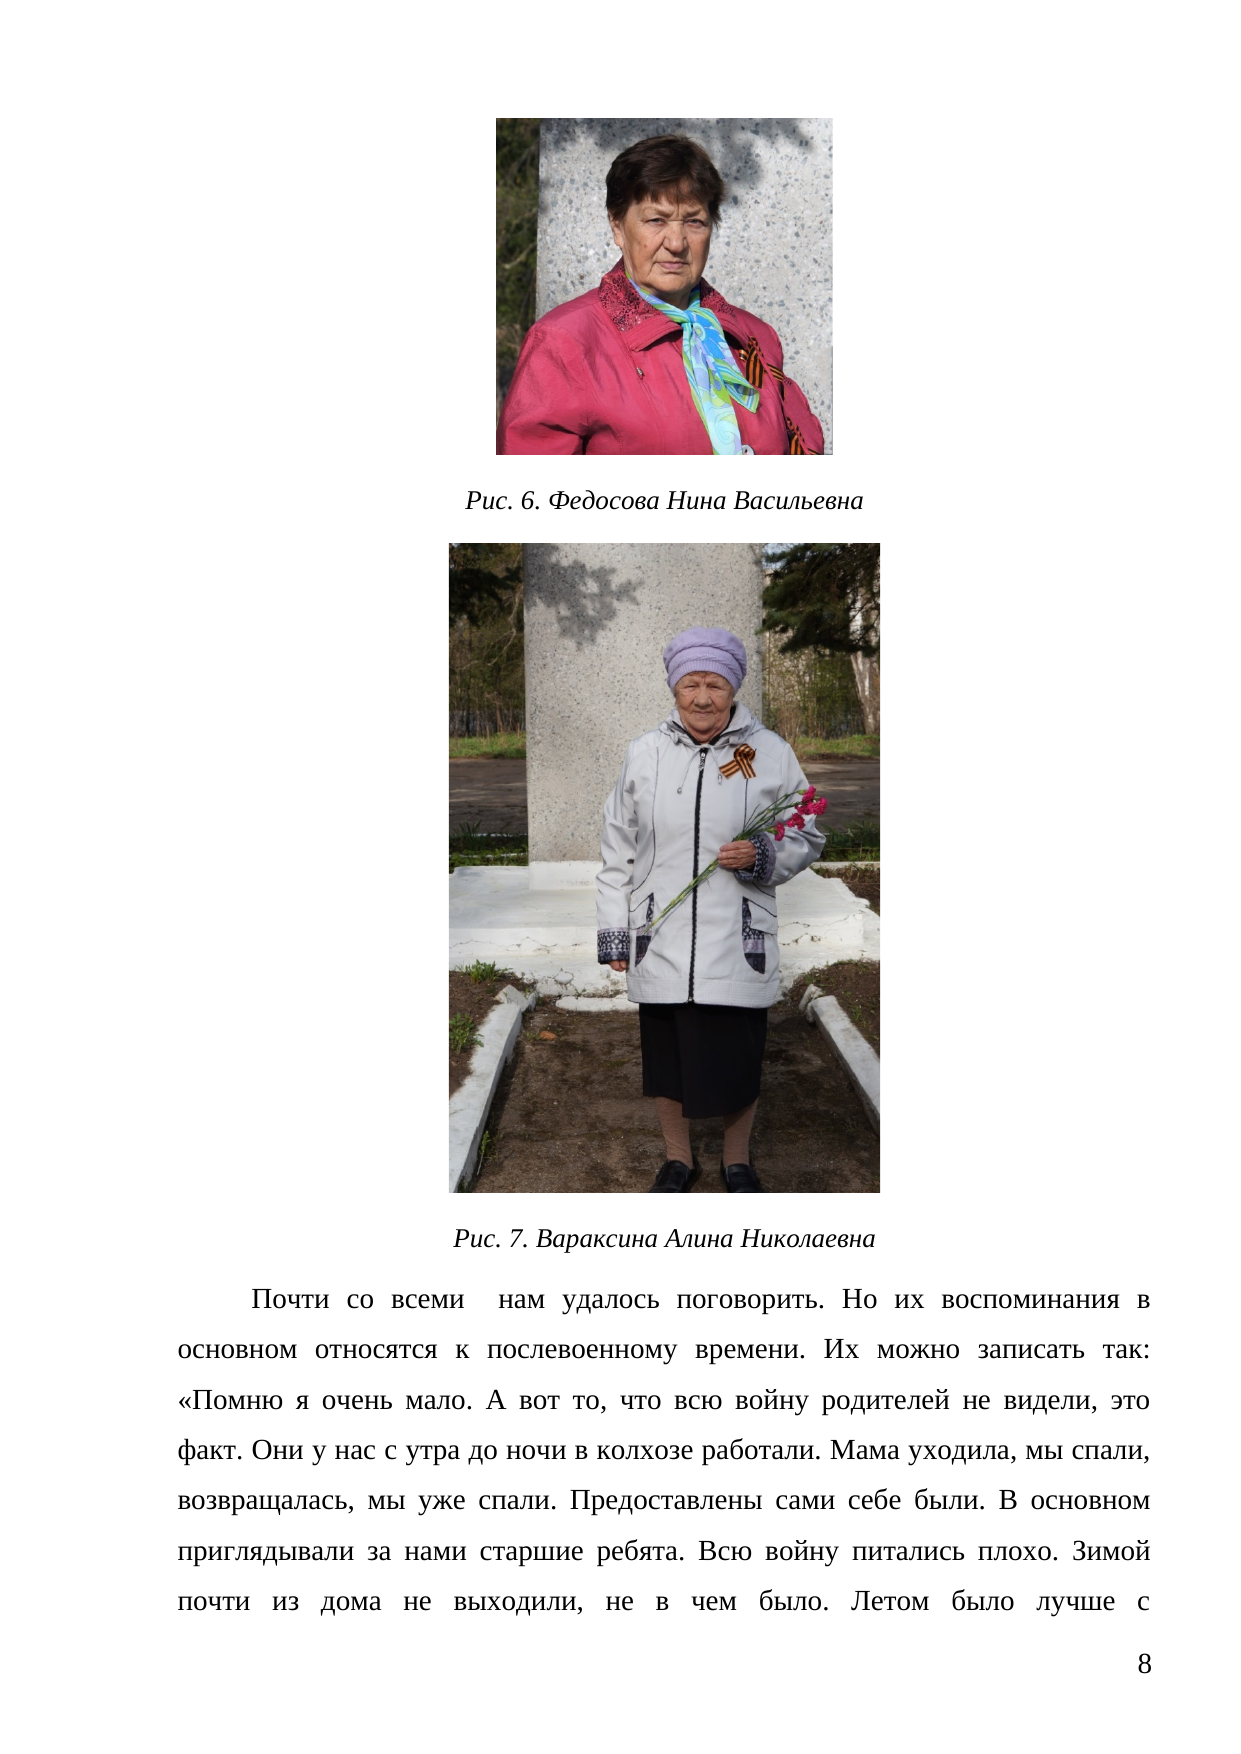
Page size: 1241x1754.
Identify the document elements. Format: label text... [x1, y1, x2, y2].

text Рис. 7. Вараксина Алина Николаевна [177, 1222, 1152, 1253]
text Рис. 6. Федосова Нина Васильевна [177, 484, 1152, 515]
picture [448, 543, 881, 1193]
picture [496, 118, 833, 455]
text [177, 1281, 1152, 1617]
